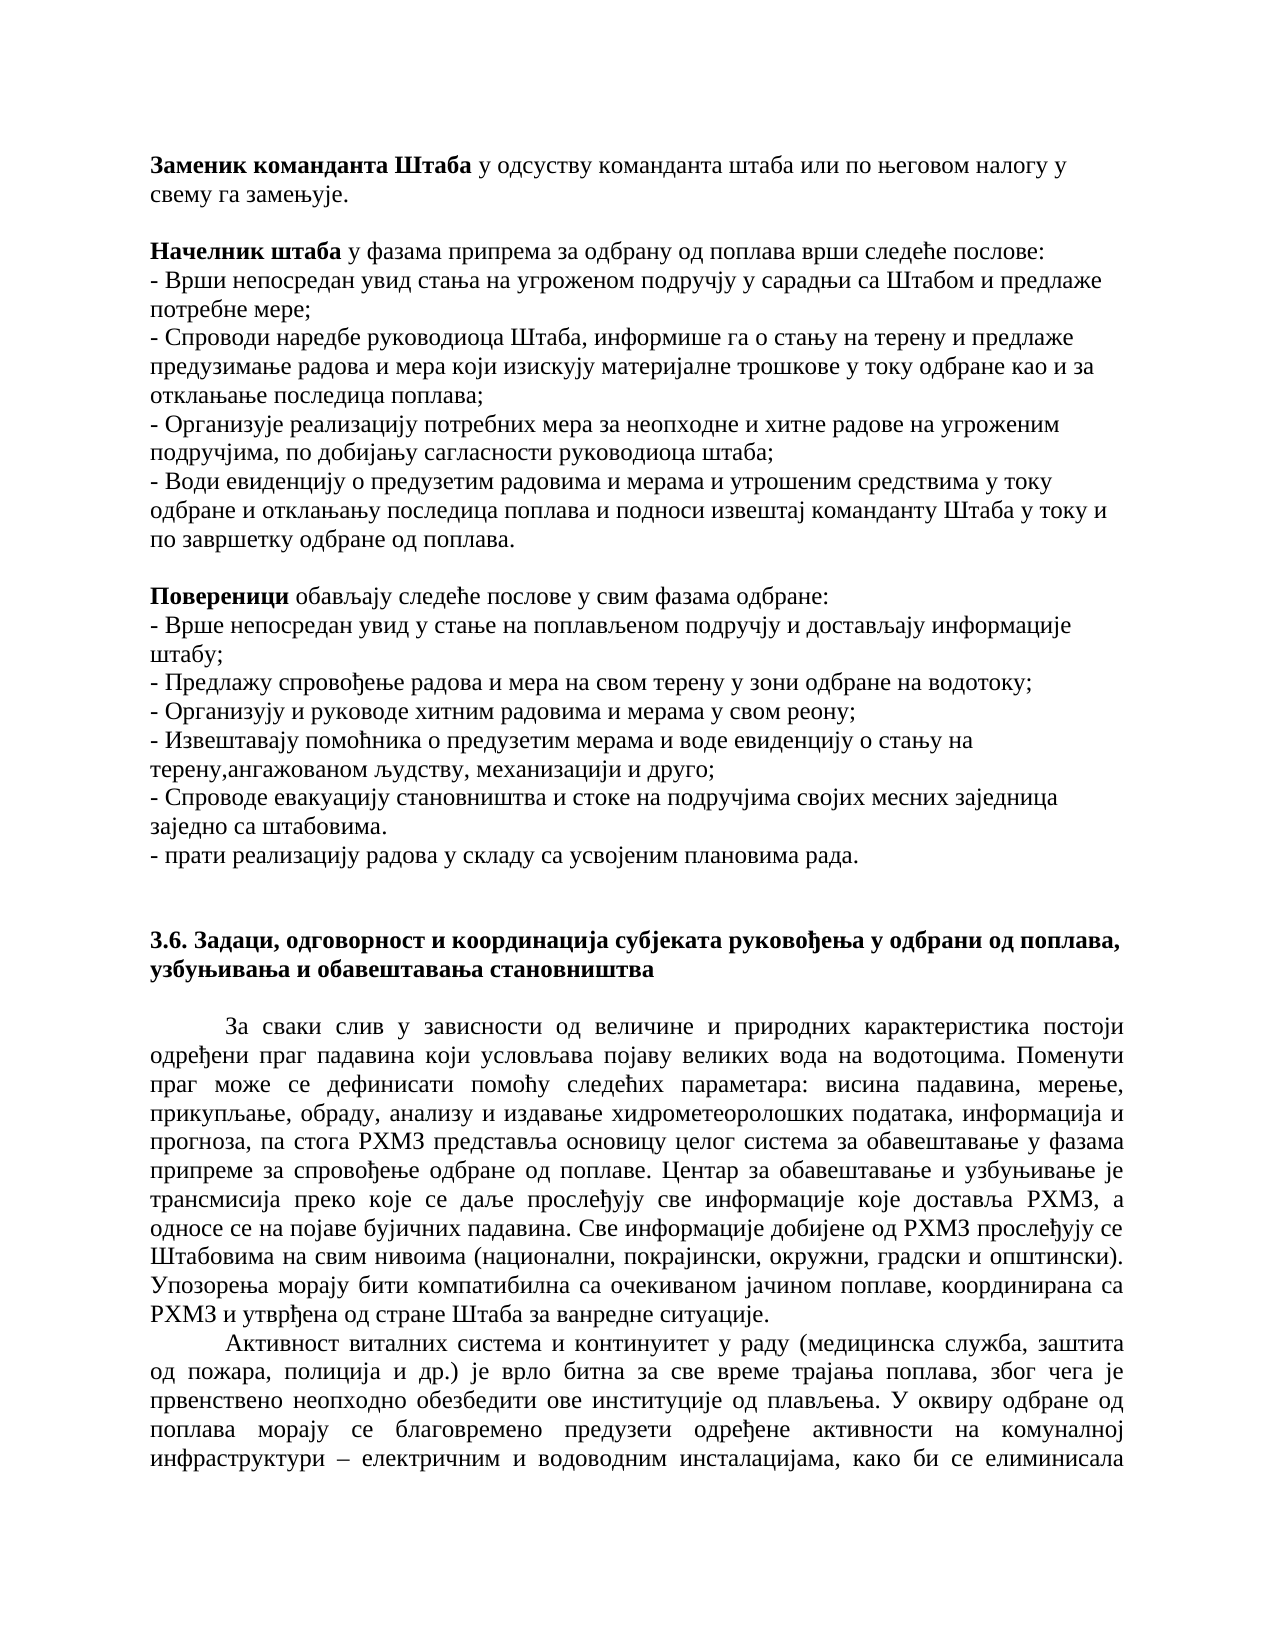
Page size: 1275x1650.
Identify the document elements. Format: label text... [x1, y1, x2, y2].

text - прати реализацију радова у складу са усвојеним плановима рада. [150, 840, 1125, 869]
text - Организују и руководе хитним радовима и мерама у свом реону; [150, 696, 1125, 725]
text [150, 1328, 1125, 1471]
text Повереници обављају следеће послове у свим фазама одбране: [150, 581, 1125, 610]
text - Извештавају помоћника о предузетим мерама и воде евиденцију о стању на терену,ангажованом људству, механизацији и друго; [150, 725, 1125, 782]
text - Врше непосредан увид у стање на поплављеном подручју и достављају информације штабу; [150, 610, 1125, 667]
text 3.6. Задаци, одговорност и координација субјеката руковођења у одбрани од поплава, узбуњивања и обавештавања становништва [150, 925, 1125, 983]
text - Врши непосредан увид стања на угроженом подручју у сарадњи са Штабом и предлаже потребне мере; [150, 265, 1125, 322]
text Начелник штаба у фазама припрема за одбрану од поплава врши следеће послове: [150, 236, 1125, 265]
text Заменик команданта Штаба у одсуству команданта штаба или по његовом налогу у свему га замењује. [150, 150, 1125, 207]
text - Спроводи наредбе руководиоца Штаба, информише га о стању на терену и предлаже предузимање радова и мера који изискују материјалне трошкове у току одбране као и за отклањање последица поплава; [150, 322, 1125, 409]
text - Организује реализацију потребних мера за неопходне и хитне радове на угроженим подручјима, по добијању сагласности руководиоца штаба; [150, 409, 1125, 466]
text - Спроводе евакуацију становништва и стоке на подручјима својих месних заједница заједно са штабовима. [150, 782, 1125, 840]
text - Предлажу спровођење радова и мера на свом терену у зони одбране на водотоку; [150, 667, 1125, 696]
text - Води евиденцију о предузетим радовима и мерама и утрошеним средствима у току одбране и отклањању последица поплава и подноси извештај команданту Штаба у току и по завршетку одбране од поплава. [150, 466, 1125, 552]
text За сваки слив у зависности од величине и природних карактеристика постоји одређени праг падавина који условљава појаву великих вода на водотоцима. Поменути праг може се дефинисати помоћу следећих параметара: висина падавина, мерење, прикупљање, обраду, анализу и издавање хидрометеоролошких података, информација и прогноза, па стога РХМЗ представља основицу целог система за обавештавање у фазама припреме за спровођење одбране од поплаве. Центар за обавештавање и узбуњивање је трансмисија преко које се даље прослеђују све информације које доставља РХМЗ, а односе се на појаве бујичних падавина. Све информације добијене од РХМЗ прослеђују се Штабовима на свим нивоима (национални, покрајински, окружни, градски и општински). Упозорења морају бити компатибилна са очекиваном јачином поплаве, координирана са РХМЗ и утврђена од стране Штаба за ванредне ситуације. [150, 1011, 1125, 1328]
